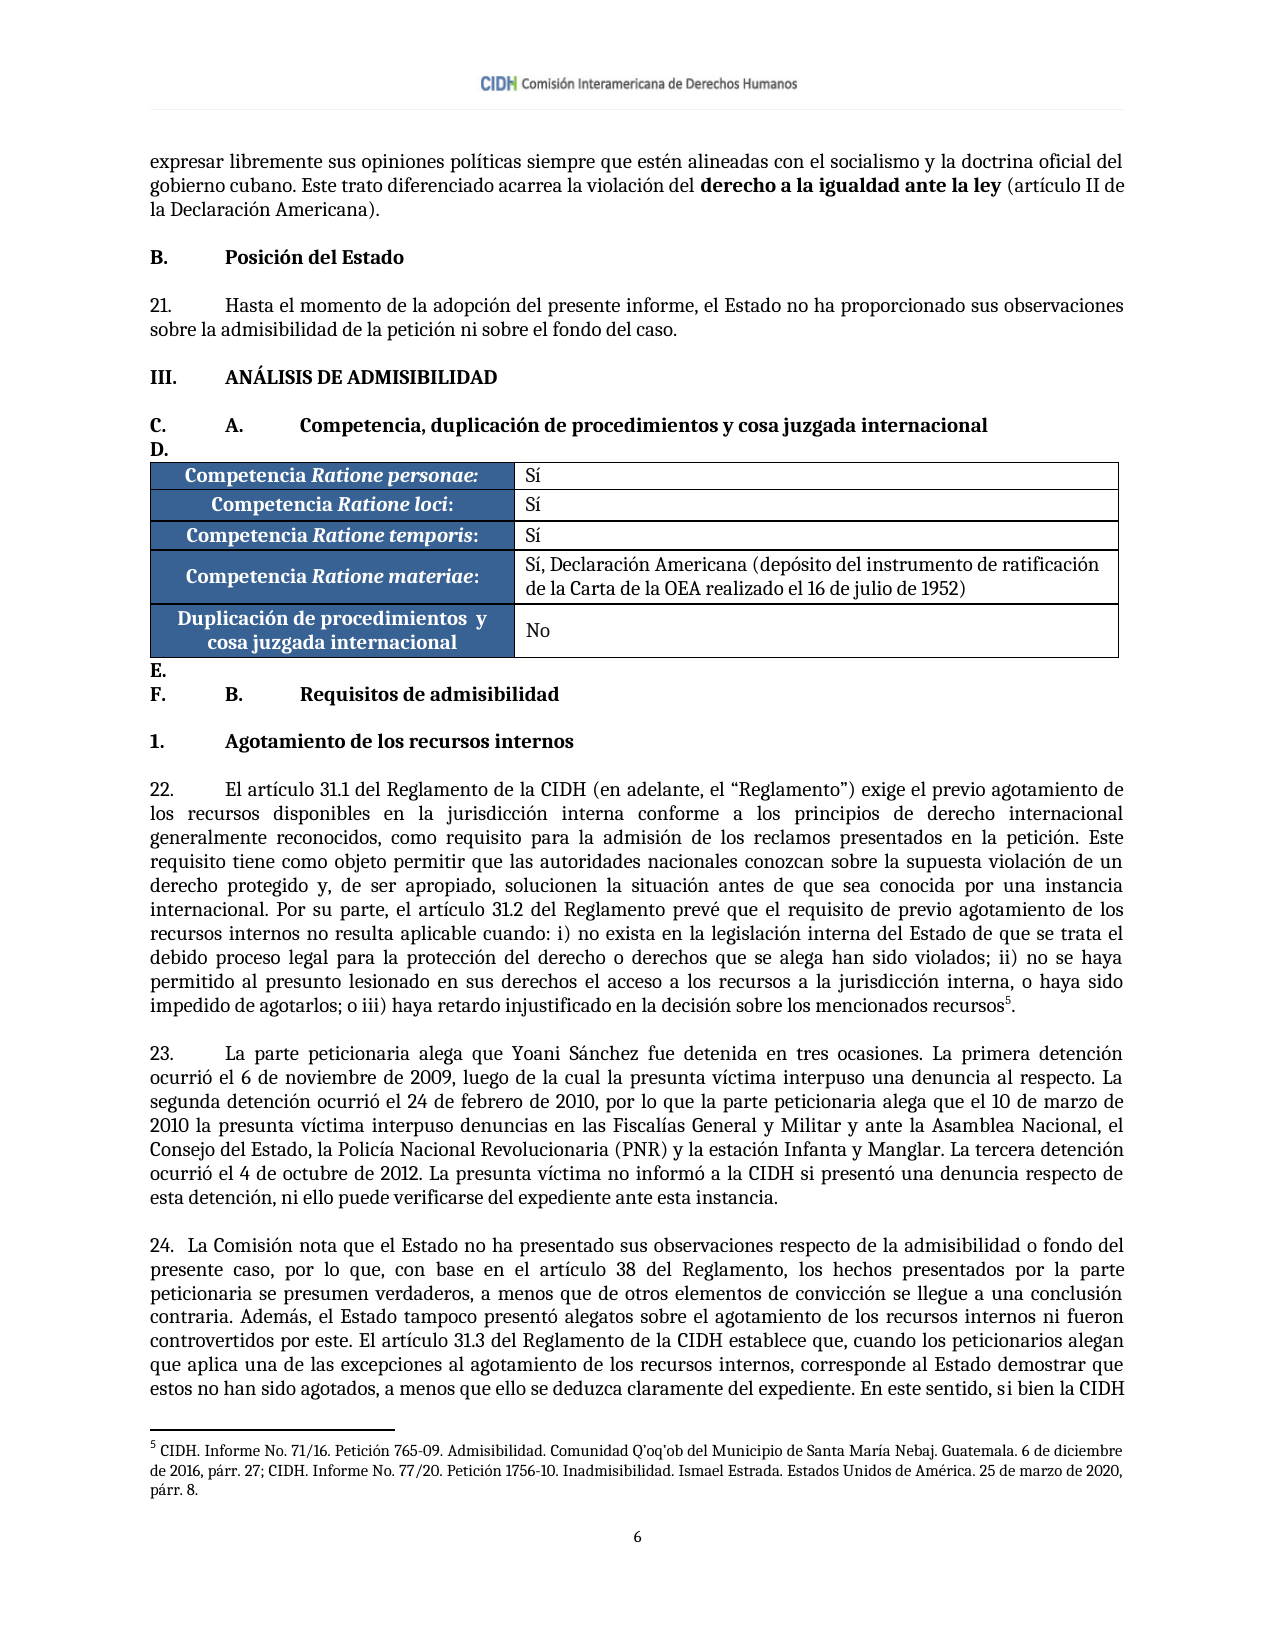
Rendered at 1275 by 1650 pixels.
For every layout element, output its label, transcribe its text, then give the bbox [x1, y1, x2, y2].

table_cell Competencia Ratione loci: [151, 490, 514, 520]
subtitle B. Requisitos de admisibilidad [150, 682, 1125, 706]
picture [475, 75, 800, 93]
list El artículo 31.1 del Reglamento de la CIDH (en adelante, el “Reglamento”) exige el previo agotamiento de los recursos disponibles en la jurisdicción interna conforme a los principios de derecho internacional generalmente reconocidos, como requisito para la admisión de los reclamos presentados en la petición. Este requisito tiene como objeto permitir que las autoridades nacionales conozcan sobre la supuesta violación de un derecho protegido y, de ser apropiado, solucionen la situación antes de que sea conocida por una instancia internacional. Por su parte, el artículo 31.2 del Reglamento prevé que el requisito de previo agotamiento de los recursos internos no resulta aplicable cuando: i) no exista en la legislación interna del Estado de que se trata el debido proceso legal para la protección del derecho o derechos que se alega han sido violados; ii) no se haya permitido al presunto lesionado en sus derechos el acceso a los recursos a la jurisdicción interna, o haya sido impedido de agotarlos; o iii) haya retardo injustificado en la decisión sobre los mencionados recursos. [150, 778, 1125, 1018]
subtitle ANÁLISIS DE ADMISIBILIDAD [150, 366, 1125, 389]
subtitle Posición del Estado [150, 246, 1125, 270]
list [150, 150, 1125, 222]
subtitle Agotamiento de los recursos internos [150, 730, 1125, 754]
table_cell Competencia Ratione temporis: [151, 522, 514, 549]
table_cell No [515, 605, 1118, 657]
table_cell Sí [515, 490, 1118, 520]
list Hasta el momento de la adopción del presente informe, el Estado no ha proporcionado sus observaciones sobre la admisibilidad de la petición ni sobre el fondo del caso. [150, 294, 1125, 342]
list La parte peticionaria alega que Yoani Sánchez fue detenida en tres ocasiones. La primera detención ocurrió el 6 de noviembre de 2009, luego de la cual la presunta víctima interpuso una denuncia al respecto. La segunda detención ocurrió el 24 de febrero de 2010, por lo que la parte peticionaria alega que el 10 de marzo de 2010 la presunta víctima interpuso denuncias en las Fiscalías General y Militar y ante la Asamblea Nacional, el Consejo del Estado, la Policía Nacional Revolucionaria (PNR) y la estación Infanta y Manglar. La tercera detención ocurrió el 4 de octubre de 2012. La presunta víctima no informó a la CIDH si presentó una denuncia respecto de esta detención, ni ello puede verificarse del expediente ante esta instancia. [150, 1042, 1125, 1209]
table_cell Duplicación de procedimientos y cosa juzgada internacional [151, 605, 514, 657]
table_cell Competencia Ratione materiae: [151, 551, 514, 603]
table_header Competencia Ratione personae: [151, 463, 514, 489]
table_cell Sí [515, 522, 1118, 549]
subtitle A. Competencia, duplicación de procedimientos y cosa juzgada internacional [150, 414, 1125, 438]
table_cell Sí, Declaración Americana (depósito del instrumento de ratificación de la Carta de la OEA realizado el 16 de julio de 1952) [515, 551, 1118, 603]
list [150, 1233, 1125, 1401]
table_header Sí [515, 463, 1118, 489]
